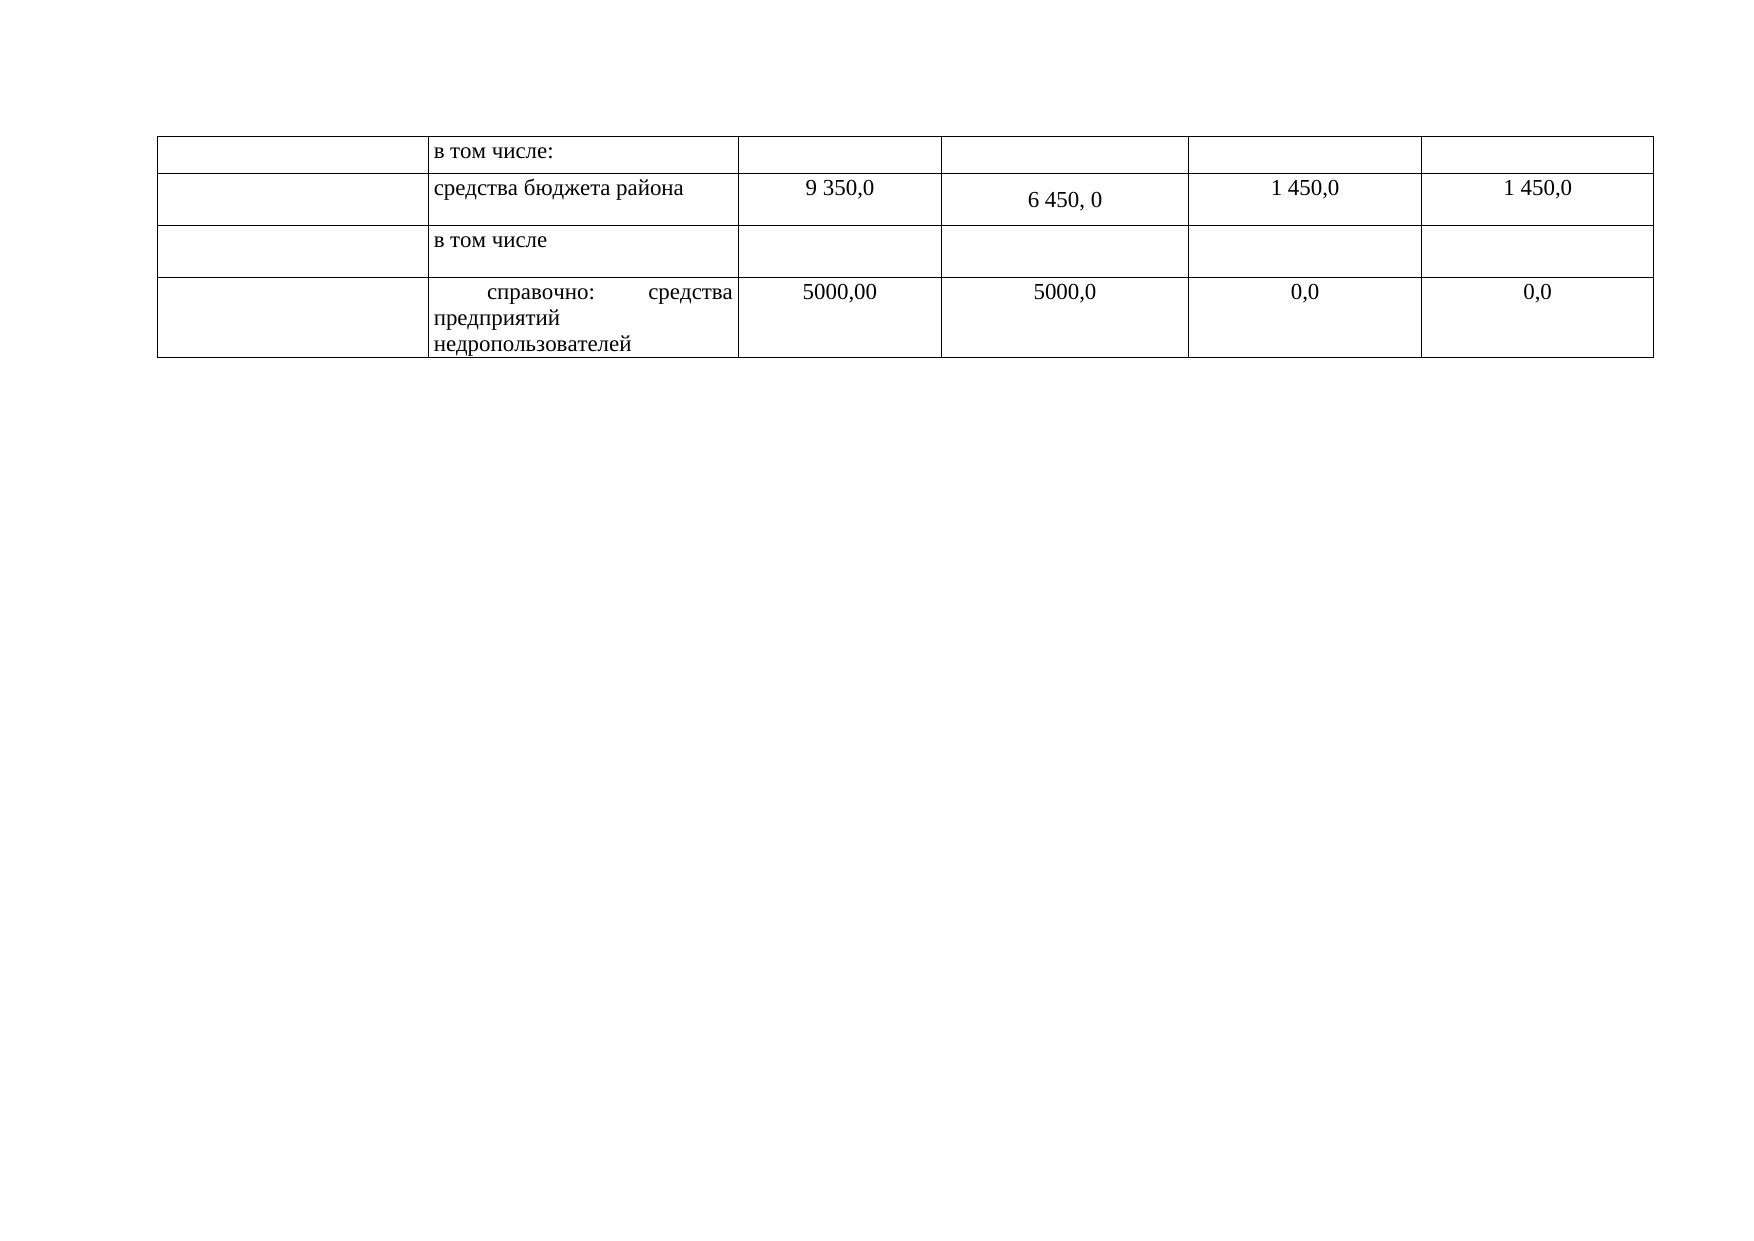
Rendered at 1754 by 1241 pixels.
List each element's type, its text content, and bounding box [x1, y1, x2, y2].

table_cell в том числе: [429, 137, 738, 172]
table_cell [158, 278, 428, 357]
table_cell [158, 174, 428, 224]
table_cell [158, 137, 428, 172]
table_cell 1 450,0 [1189, 174, 1421, 224]
table_cell [1189, 226, 1421, 277]
table_cell [739, 226, 941, 277]
table_cell 6 450, 0 [942, 174, 1188, 224]
table_cell [942, 226, 1188, 277]
table_cell [739, 137, 941, 172]
table_cell 9 350,0 [739, 174, 941, 224]
table_cell 1 450,0 [1422, 174, 1653, 224]
table_cell 5000,0 [942, 278, 1188, 357]
table_cell [1189, 137, 1421, 172]
table_cell [942, 137, 1188, 172]
table_cell 5000,00 [739, 278, 941, 357]
table_cell 0,0 [1422, 278, 1653, 357]
table_cell [1422, 226, 1653, 277]
table_cell [158, 226, 428, 277]
table_cell 0,0 [1189, 278, 1421, 357]
table_cell в том числе [429, 226, 738, 277]
table_cell [1422, 137, 1653, 172]
table_cell средства бюджета района [429, 174, 738, 224]
table_cell справочно: средства предприятий недропользователей [429, 278, 738, 357]
